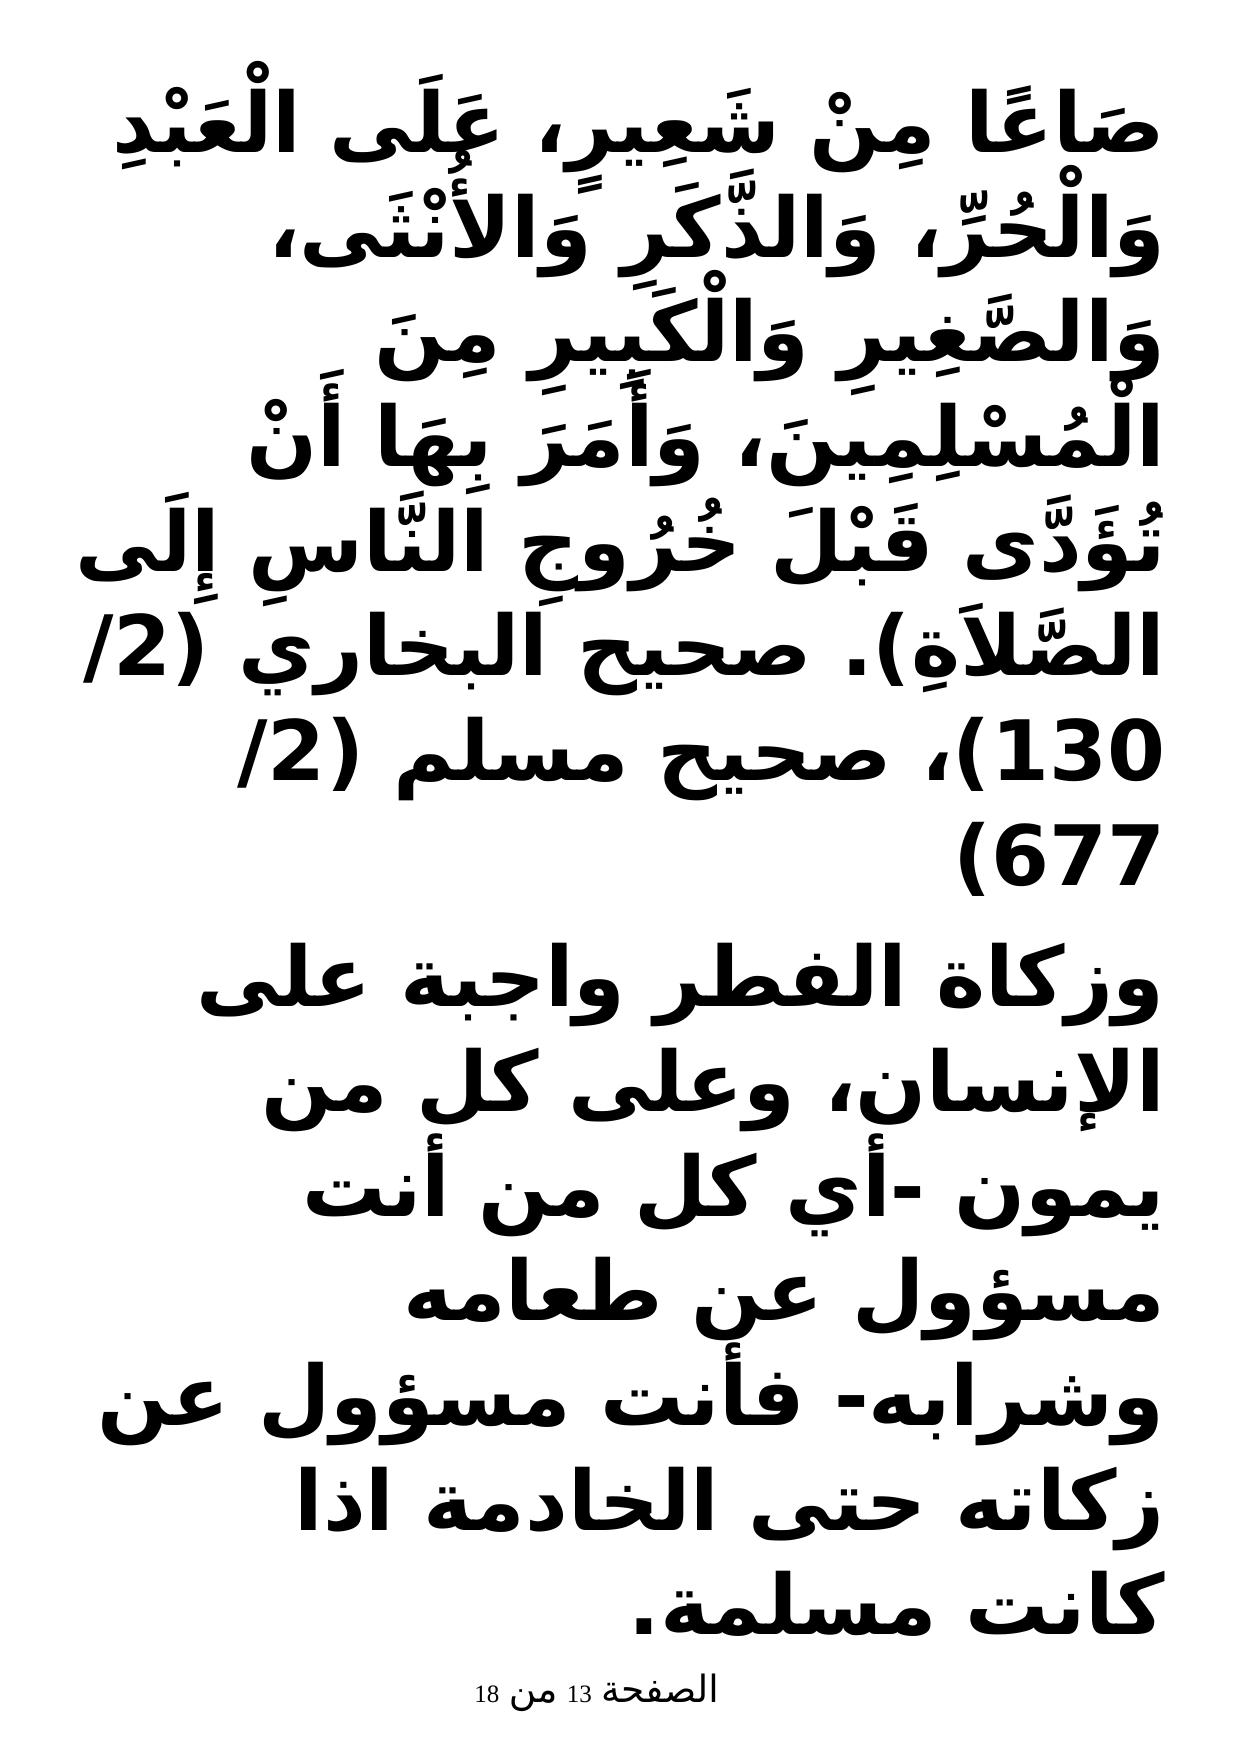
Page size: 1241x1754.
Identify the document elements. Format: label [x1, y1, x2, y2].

text [75, 929, 1165, 1654]
text [75, 75, 1165, 905]
